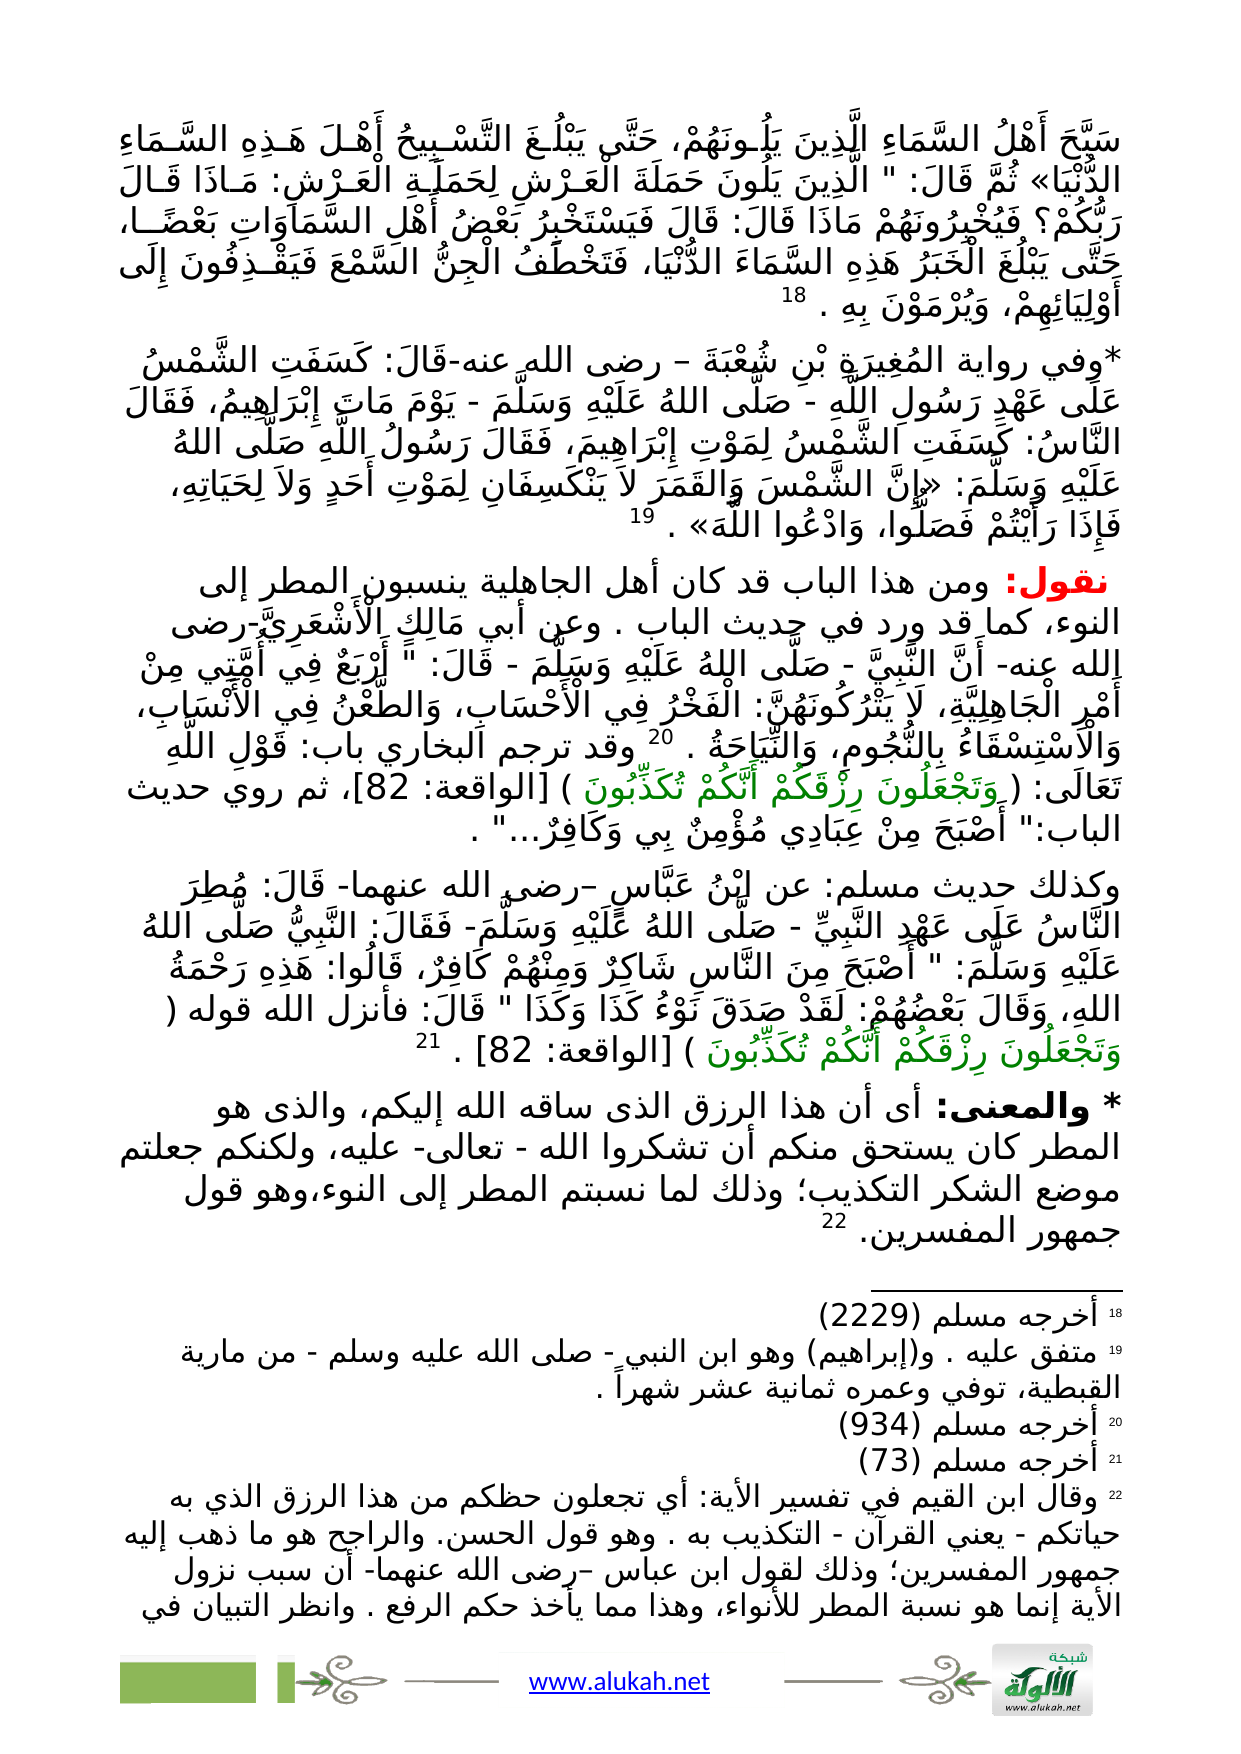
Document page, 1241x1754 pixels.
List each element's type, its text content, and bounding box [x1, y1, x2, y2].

picture [118, 1641, 1094, 1723]
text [118, 118, 1122, 324]
text *وفي رواية المُغِيرَةِ بْنِ شُعْبَةَ – رضى الله عنه-قَالَ: كَسَفَتِ الشَّمْسُ عَلَى عَهْدِ رَسُولِ اللَّهِ - صَلَّى اللهُ عَلَيْهِ وَسَلَّمَ - يَوْمَ مَاتَ إِبْرَاهِيمُ، فَقَالَ النَّاسُ: كَسَفَتِ الشَّمْسُ لِمَوْتِ إِبْرَاهِيمَ، فَقَالَ رَسُولُ اللَّهِ صَلَّى اللهُ عَلَيْهِ وَسَلَّمَ: «إِنَّ الشَّمْسَ وَالقَمَرَ لاَ يَنْكَسِفَانِ لِمَوْتِ أَحَدٍ وَلاَ لِحَيَاتِهِ، فَإِذَا رَأَيْتُمْ فَصَلُّوا، وَادْعُوا اللَّهَ» . [118, 339, 1122, 546]
text وكذلك حديث مسلم: عن ابْنُ عَبَّاسٍ –رضى الله عنهما- قَالَ: مُطِرَ النَّاسُ عَلَى عَهْدِ النَّبِيِّ - صَلَّى اللهُ عَلَيْهِ وَسَلَّمَ- فَقَالَ: النَّبِيُّ صَلَّى اللهُ عَلَيْهِ وَسَلَّمَ: " أَصْبَحَ مِنَ النَّاسِ شَاكِرٌ وَمِنْهُمْ كَافِرٌ، قَالُوا: هَذِهِ رَحْمَةُ اللهِ، وَقَالَ بَعْضُهُمْ: لَقَدْ صَدَقَ نَوْءُ كَذَا وَكَذَا " قَالَ: فأنزل الله قوله ﴿ وَتَجْعَلُونَ رِزْقَكُمْ أَنَّكُمْ تُكَذِّبُونَ ﴾ [الواقعة: 82] . [118, 864, 1122, 1071]
text نقول: ومن هذا الباب قد كان أهل الجاهلية ينسبون المطر إلى النوء، كما قد ورد في حديث الباب . وعن أبي مَالِكٍ الْأَشْعَرِيَّ-رضى الله عنه- أَنَّ النَّبِيَّ - صَلَّى اللهُ عَلَيْهِ وَسَلَّمَ - قَالَ: " أَرْبَعٌ فِي أُمَّتِي مِنْ أَمْرِ الْجَاهِلِيَّةِ، لَا يَتْرُكُونَهُنَّ: الْفَخْرُ فِي الْأَحْسَابِ، وَالطَّعْنُ فِي الْأَنْسَابِ، وَالْاسْتِسْقَاءُ بِالنُّجُومِ، وَالنِّيَاحَةُ . وقد ترجم البخاري باب: قَوْلِ اللَّهِ تَعَالَى: ﴿ وَتَجْعَلُونَ رِزْقَكُمْ أَنَّكُمْ تُكَذِّبُونَ ﴾ [الواقعة: 82]، ثم روي حديث الباب:" أَصْبَحَ مِنْ عِبَادِي مُؤْمِنٌ بِي وَكَافِرٌ..." . [118, 561, 1122, 849]
text * والمعنى: أى أن هذا الرزق الذى ساقه الله إليكم، والذى هو المطر كان يستحق منكم أن تشكروا الله - تعالى- عليه، ولكنكم جعلتم موضع الشكر التكذيب؛ وذلك لما نسبتم المطر إلى النوء،وهو قول جمهور المفسرين. [118, 1086, 1122, 1251]
